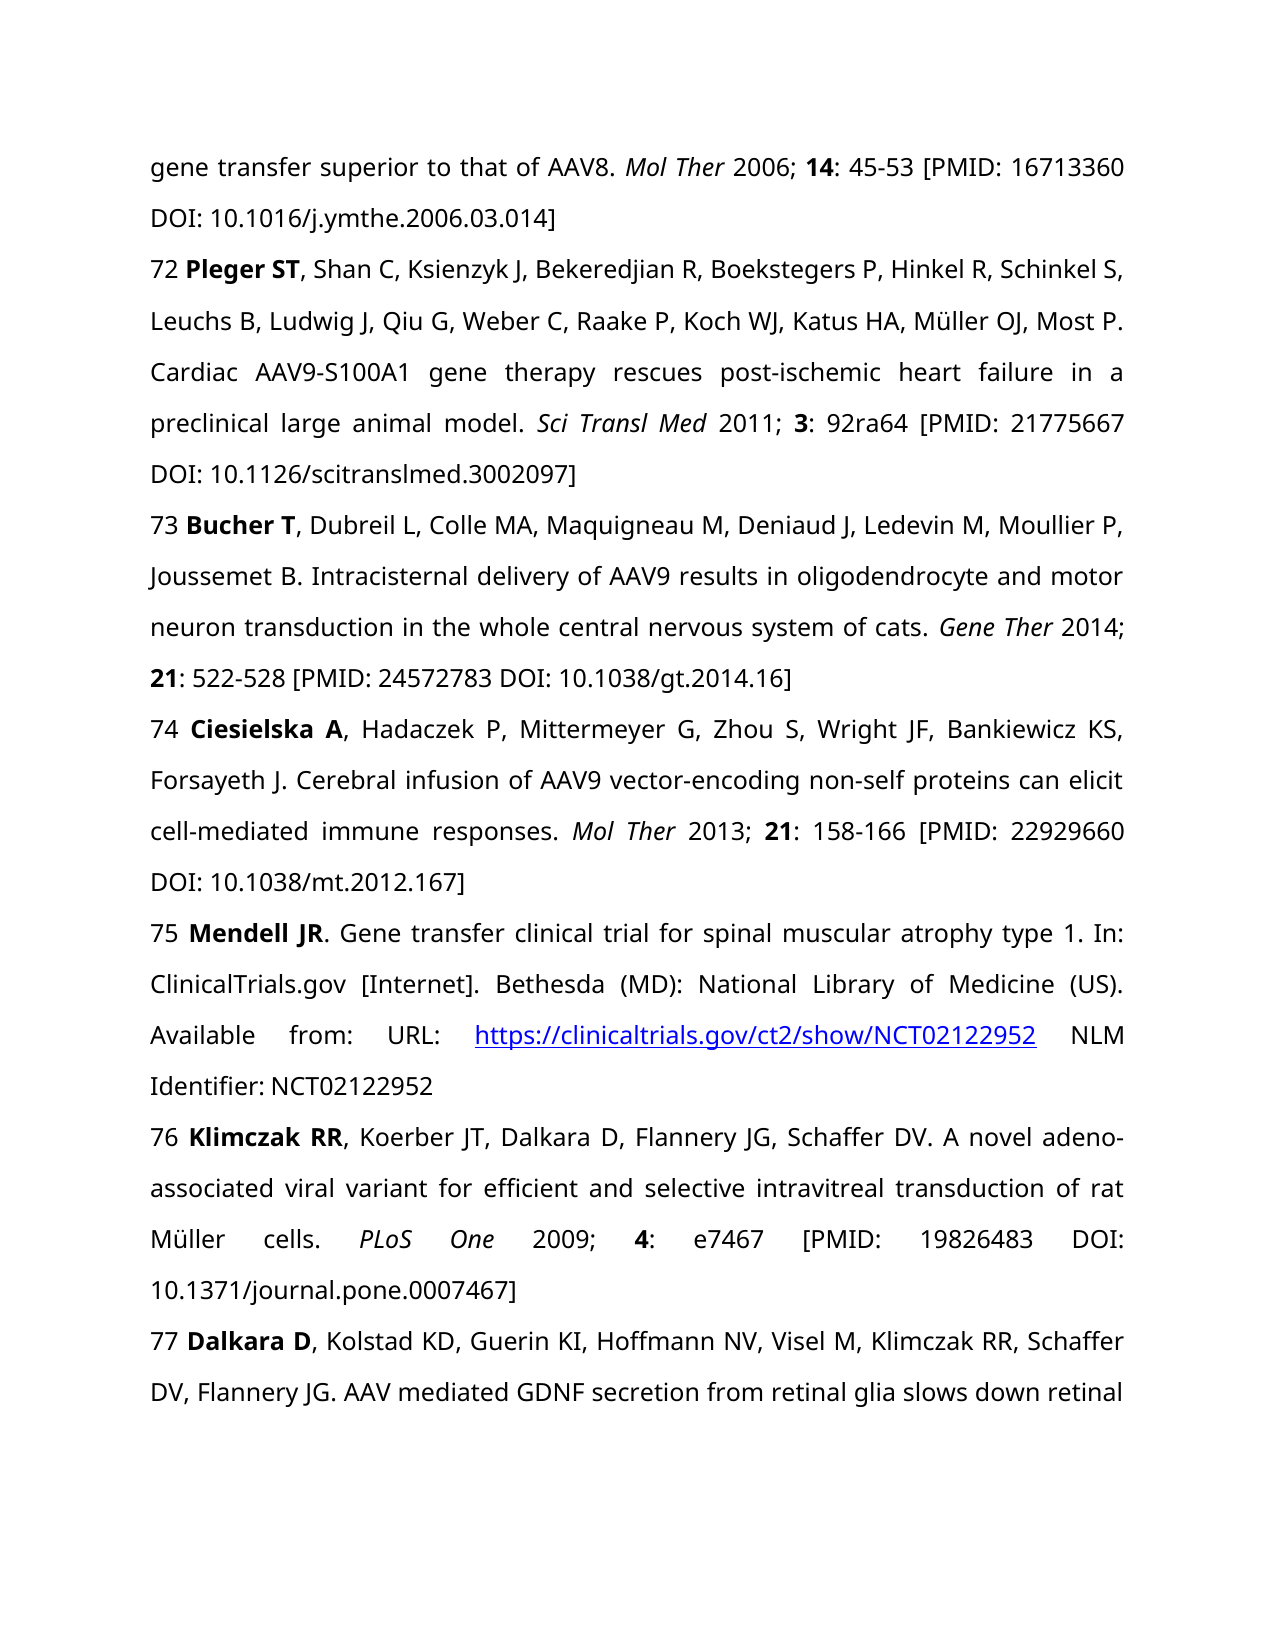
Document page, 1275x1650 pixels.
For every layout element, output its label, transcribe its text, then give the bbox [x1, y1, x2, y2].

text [150, 1324, 1125, 1409]
text 76 Klimczak RR, Koerber JT, Dalkara D, Flannery JG, Schaffer DV. A novel adeno-associated viral variant for efficient and selective intravitreal transduction of rat Müller cells. PLoS One 2009; 4: e7467 [PMID: 19826483 DOI: 10.1371/journal.pone.0007467] [150, 1120, 1125, 1307]
text 74 Ciesielska A, Hadaczek P, Mittermeyer G, Zhou S, Wright JF, Bankiewicz KS, Forsayeth J. Cerebral infusion of AAV9 vector-encoding non-self proteins can elicit cell-mediated immune responses. Mol Ther 2013; 21: 158-166 [PMID: 22929660 DOI: 10.1038/mt.2012.167] [150, 711, 1125, 899]
text 72 Pleger ST, Shan C, Ksienzyk J, Bekeredjian R, Boekstegers P, Hinkel R, Schinkel S, Leuchs B, Ludwig J, Qiu G, Weber C, Raake P, Koch WJ, Katus HA, Müller OJ, Most P. Cardiac AAV9-S100A1 gene therapy rescues post-ischemic heart failure in a preclinical large animal model. Sci Transl Med 2011; 3: 92ra64 [PMID: 21775667 DOI: 10.1126/scitranslmed.3002097] [150, 252, 1125, 490]
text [150, 150, 1125, 235]
text 75 Mendell JR. Gene transfer clinical trial for spinal muscular atrophy type 1. In: ClinicalTrials.gov [Internet]. Bethesda (MD): National Library of Medicine (US). Available from: URL: https://clinicaltrials.gov/ct2/show/NCT02122952 NLM Identifier: NCT02122952 [150, 916, 1125, 1103]
text 73 Bucher T, Dubreil L, Colle MA, Maquigneau M, Deniaud J, Ledevin M, Moullier P, Joussemet B. Intracisternal delivery of AAV9 results in oligodendrocyte and motor neuron transduction in the whole central nervous system of cats. Gene Ther 2014; 21: 522-528 [PMID: 24572783 DOI: 10.1038/gt.2014.16] [150, 507, 1125, 694]
